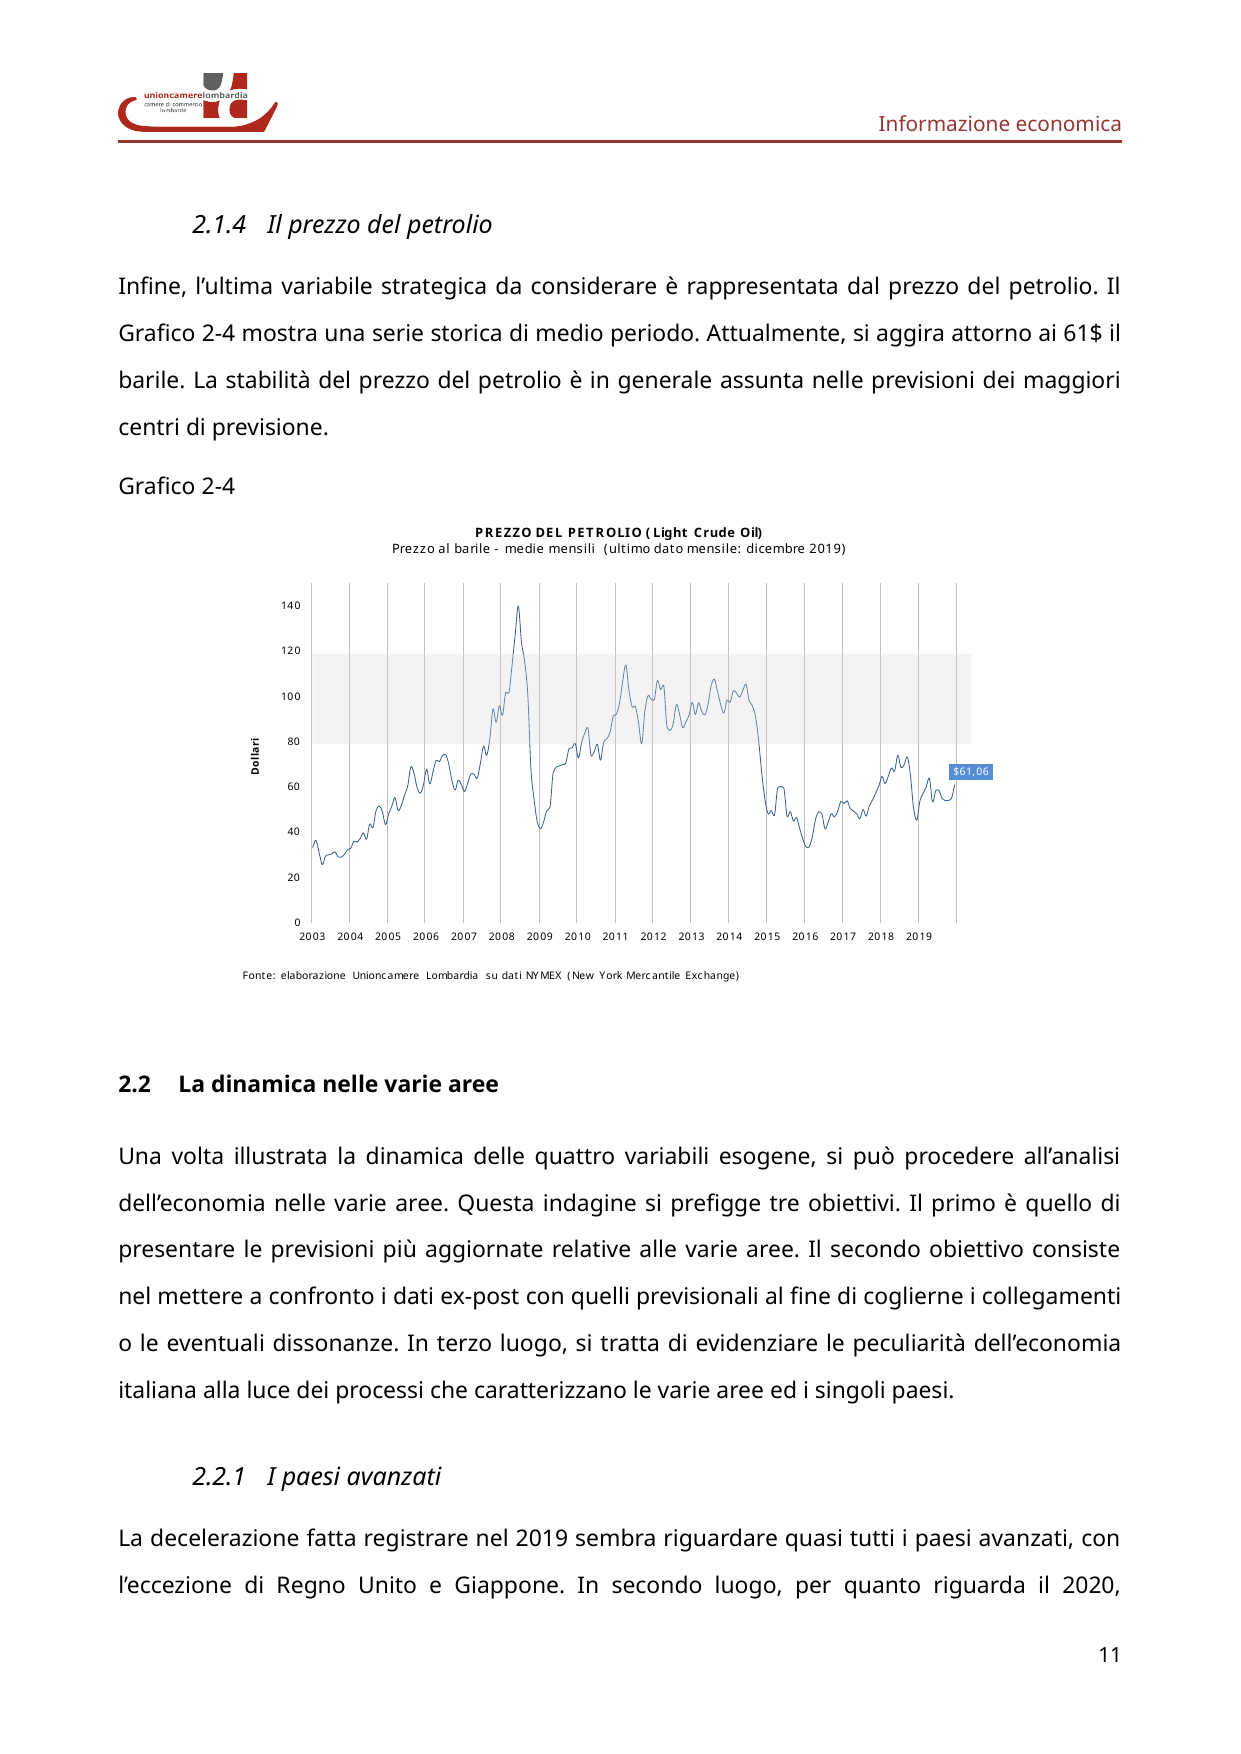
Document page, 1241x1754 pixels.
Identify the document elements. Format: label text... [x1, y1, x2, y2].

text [118, 1522, 1122, 1600]
subtitle Il prezzo del petrolio [192, 207, 1122, 241]
subtitle La dinamica nelle varie aree [118, 1068, 1122, 1099]
picture [118, 73, 278, 132]
text Infine, l’ultima variabile strategica da considerare è rappresentata dal prezzo del petrolio. Il Grafico 2-4 mostra una serie storica di medio periodo. Attualmente, si aggira attorno ai 61$ il barile. La stabilità del prezzo del petrolio è in generale assunta nelle previsioni dei maggiori centri di previsione. [118, 270, 1122, 442]
subtitle I paesi avanzati [192, 1458, 1122, 1492]
text Una volta illustrata la dinamica delle quattro variabili esogene, si può procedere all’analisi dell’economia nelle varie aree. Questa indagine si prefigge tre obiettivi. Il primo è quello di presentare le previsioni più aggiornate relative alle varie aree. Il secondo obiettivo consiste nel mettere a confronto i dati ex-post con quelli previsionali al fine di coglierne i collegamenti o le eventuali dissonanze. In terzo luogo, si tratta di evidenziare le peculiarità dell’economia italiana alla luce dei processi che caratterizzano le varie aree ed i singoli paesi. [118, 1139, 1122, 1405]
